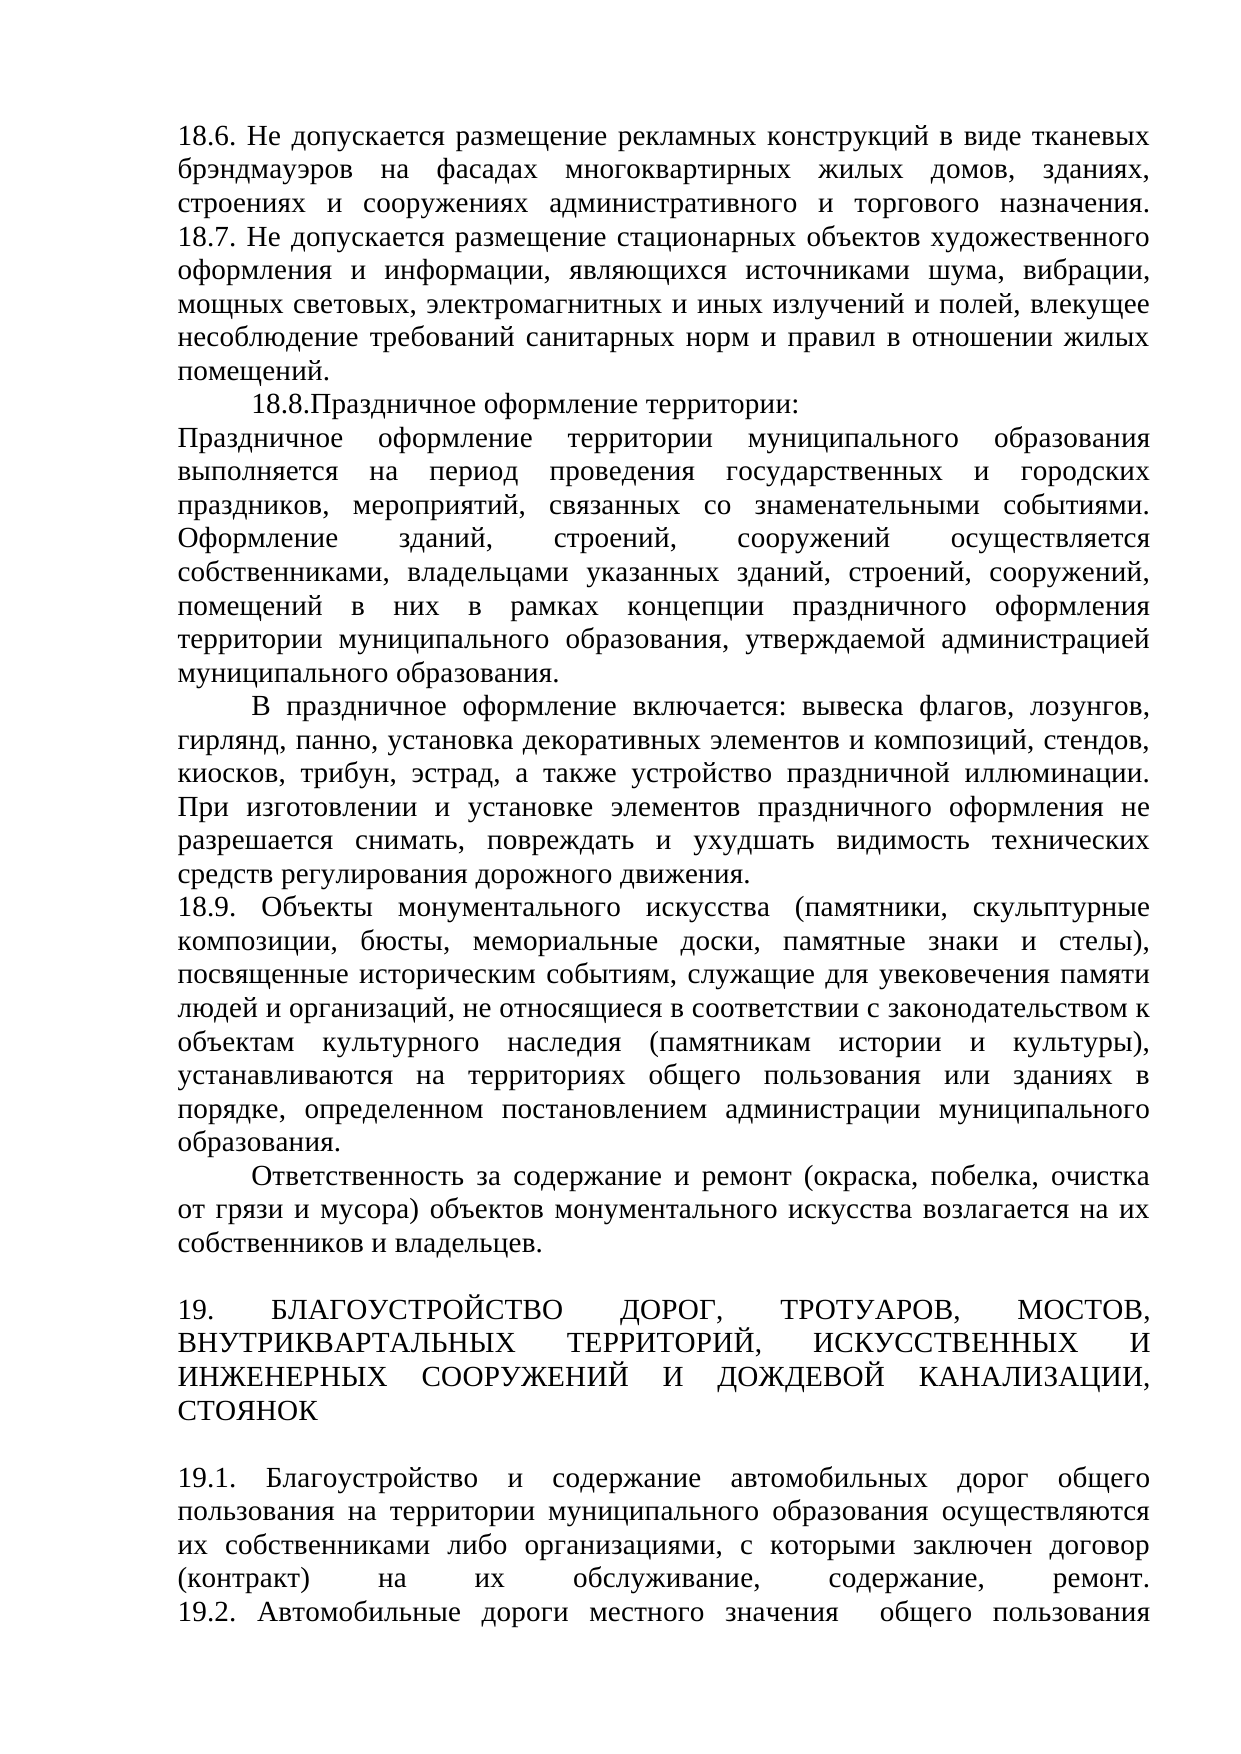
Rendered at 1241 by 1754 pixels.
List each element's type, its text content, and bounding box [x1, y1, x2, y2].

text В праздничное оформление включается: вывеска флагов, лозунгов, гирлянд, панно, установка декоративных элементов и композиций, стендов, киосков, трибун, эстрад, а также устройство праздничной иллюминации. При изготовлении и установке элементов праздничного оформления не разрешается снимать, повреждать и ухудшать видимость технических средств регулирования дорожного движения. [177, 688, 1152, 889]
text 19. БЛАГОУСТРОЙСТВО ДОРОГ, ТРОТУАРОВ, МОСТОВ, ВНУТРИКВАРТАЛЬНЫХ ТЕРРИТОРИЙ, ИСКУССТВЕННЫХ И ИНЖЕНЕРНЫХ СООРУЖЕНИЙ И ДОЖДЕВОЙ КАНАЛИЗАЦИИ, СТОЯНОК [177, 1292, 1152, 1426]
text Праздничное оформление территории муниципального образования выполняется на период проведения государственных и городских праздников, мероприятий, связанных со знаменательными событиями. Оформление зданий, строений, сооружений осуществляется собственниками, владельцами указанных зданий, строений, сооружений, помещений в них в рамках концепции праздничного оформления территории муниципального образования, утверждаемой администрацией муниципального образования. [177, 420, 1152, 688]
text 18.6. Не допускается размещение рекламных конструкций в виде тканевых брэндмауэров на фасадах многоквартирных жилых домов, зданиях, строениях и сооружениях административного и торгового назначения. 18.7. Не допускается размещение стационарных объектов художественного оформления и информации, являющихся источниками шума, вибрации, мощных световых, электромагнитных и иных излучений и полей, влекущее несоблюдение требований санитарных норм и правил в отношении жилых помещений. [177, 118, 1152, 386]
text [177, 1426, 1152, 1627]
text 18.9. Объекты монументального искусства (памятники, скульптурные композиции, бюсты, мемориальные доски, памятные знаки и стелы), посвященные историческим событиям, служащие для увековечения памяти людей и организаций, не относящиеся в соответствии с законодательством к объектам культурного наследия (памятникам истории и культуры), устанавливаются на территориях общего пользования или зданиях в порядке, определенном постановлением администрации муниципального образования. [177, 889, 1152, 1158]
text Ответственность за содержание и ремонт (окраска, побелка, очистка от грязи и мусора) объектов монументального искусства возлагается на их собственников и владельцев. [177, 1158, 1152, 1258]
text 18.8.Праздничное оформление территории: [177, 386, 1152, 420]
